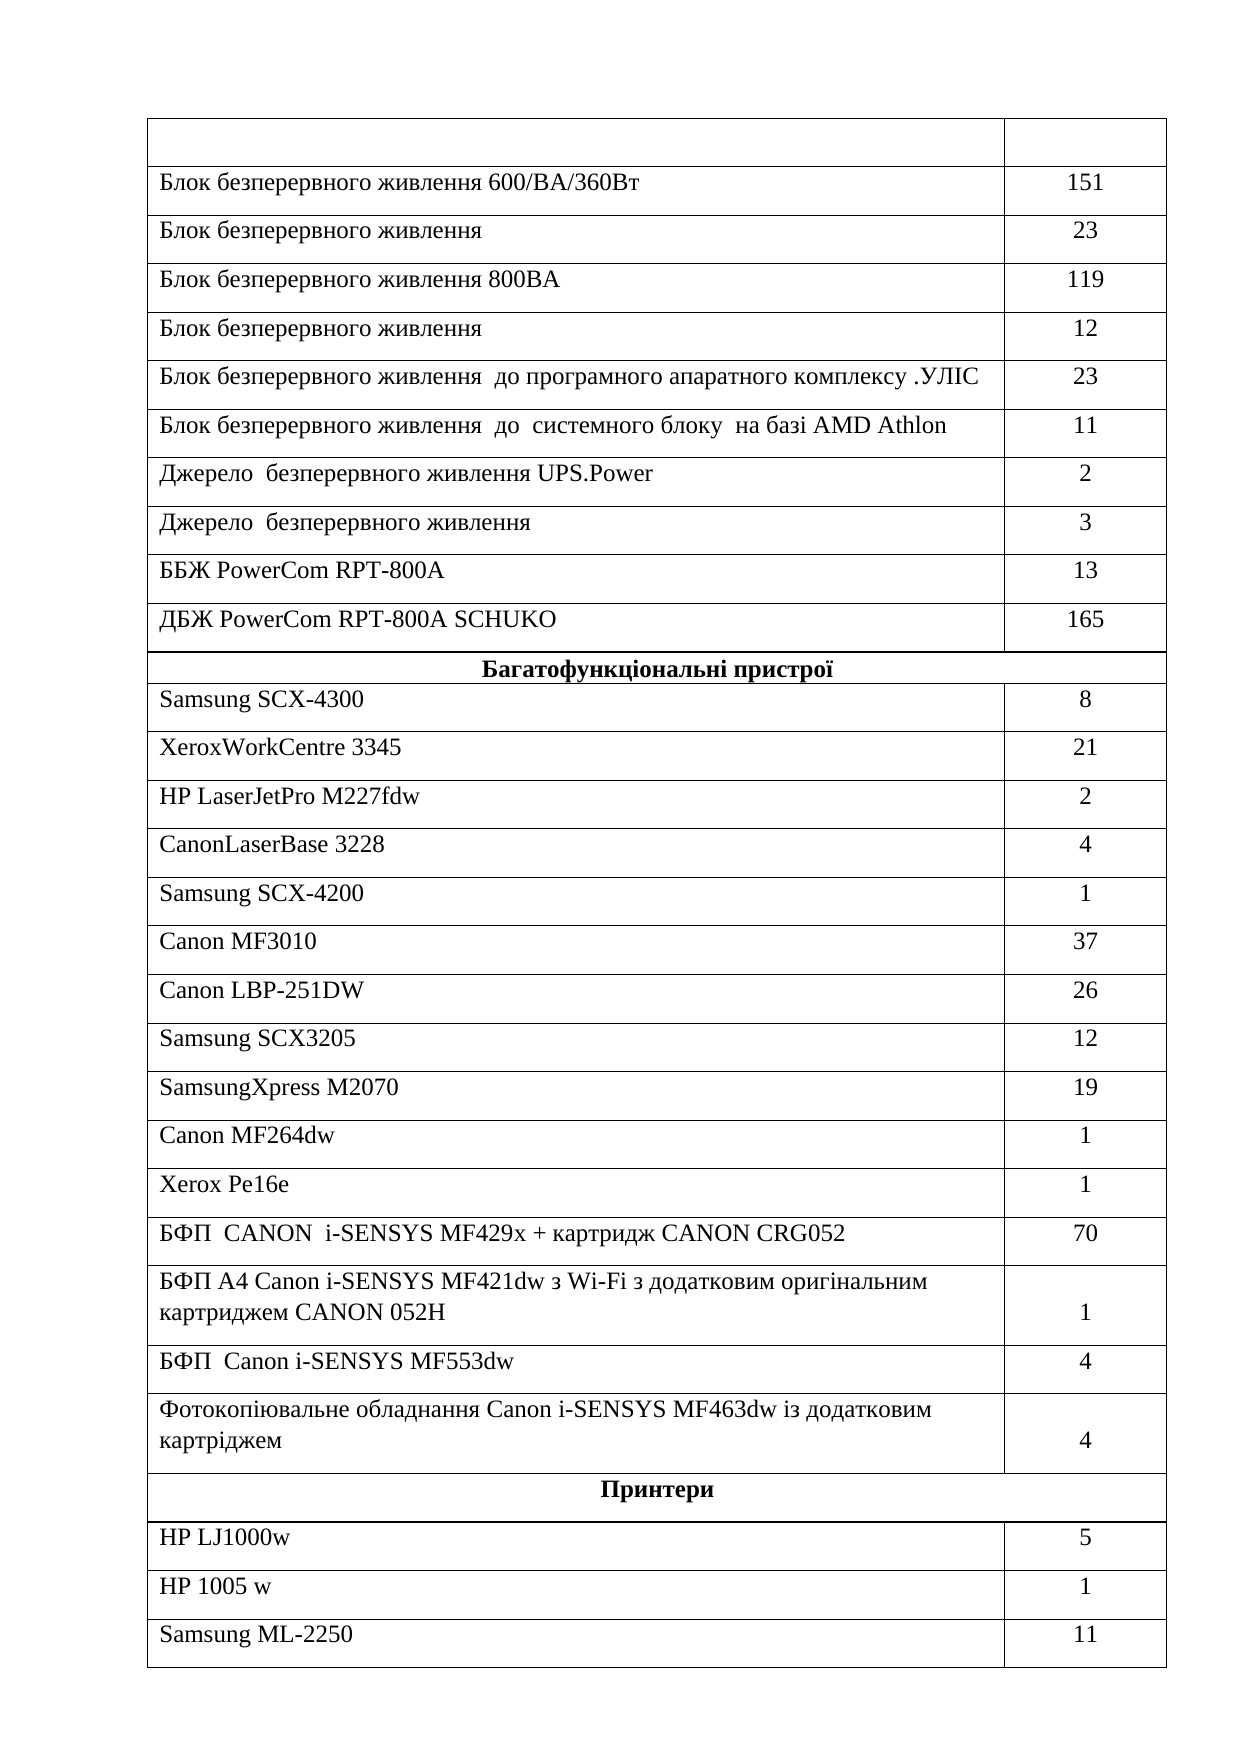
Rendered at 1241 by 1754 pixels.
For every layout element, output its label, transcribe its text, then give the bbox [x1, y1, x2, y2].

table_cell 2 [1005, 458, 1166, 506]
table_cell HP 1005 w [148, 1571, 1004, 1618]
table_cell Блок безперервного живлення до системного блоку на базі AMD Athlon [148, 410, 1004, 457]
table_cell Xerox Pe16e [148, 1169, 1004, 1217]
table_cell Samsung SCX3205 [148, 1024, 1004, 1071]
table_cell Джерело безперервного живлення [148, 507, 1004, 554]
table_cell 21 [1005, 732, 1166, 780]
table_cell 1 [1005, 1121, 1166, 1168]
table_cell 23 [1005, 361, 1166, 409]
table_cell Samsung SCX-4200 [148, 878, 1004, 925]
table_cell Canon MF264dw [148, 1121, 1004, 1168]
table_cell 15 [1005, 119, 1166, 166]
table_cell Canon MF3010 [148, 926, 1004, 974]
table_cell 19 [1005, 1072, 1166, 1119]
table_cell 2 [1005, 781, 1166, 828]
table_cell Samsung SCX-4300 [148, 684, 1004, 731]
table_cell 11 [1005, 410, 1166, 457]
table_cell Блок безперервного живлення 800ВА [148, 264, 1004, 312]
table_cell HP LJ1000w [148, 1523, 1004, 1570]
table_cell 12 [1005, 1024, 1166, 1071]
table_cell Джерело безперервного живлення UPS.Power [148, 458, 1004, 506]
table_cell 1 [1005, 1571, 1166, 1618]
table_cell БФП Canon i-SENSYS MF553dw [148, 1346, 1004, 1393]
table_cell Блок безперервного живлення 600/ВА/360Вт [148, 167, 1004, 214]
table_cell 119 [1005, 264, 1166, 312]
table_cell 165 [1005, 604, 1166, 651]
table_cell Блок безперервного живлення [148, 313, 1004, 360]
table_cell 12 [1005, 313, 1166, 360]
table_cell 1 [1005, 1266, 1166, 1345]
table_cell 4 [1005, 1346, 1166, 1393]
table_cell 11 [1005, 1620, 1166, 1667]
table_cell 23 [1005, 216, 1166, 263]
table_cell Багатофункціональні пристрої [148, 653, 1166, 683]
table_cell 26 [1005, 975, 1166, 1022]
table_cell Canon LBP-251DW [148, 975, 1004, 1022]
table_cell 4 [1005, 829, 1166, 877]
table_cell 37 [1005, 926, 1166, 974]
table_cell XeroxWorkCentre 3345 [148, 732, 1004, 780]
table_cell Блок безперервного живлення [148, 216, 1004, 263]
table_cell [148, 119, 1004, 166]
table_cell Блок безперервного живлення до програмного апаратного комплексу .УЛІС [148, 361, 1004, 409]
table_cell 3 [1005, 507, 1166, 554]
table_cell Принтери [148, 1474, 1166, 1521]
table_cell 70 [1005, 1218, 1166, 1265]
table_cell ДБЖ PowerCom RPT-800A SCHUKO [148, 604, 1004, 651]
table_cell 5 [1005, 1523, 1166, 1570]
table_cell CanonLaserBase 3228 [148, 829, 1004, 877]
table_cell 1 [1005, 1169, 1166, 1217]
table_cell 1 [1005, 878, 1166, 925]
table_cell ББЖ PowerCom RPT-800A [148, 555, 1004, 603]
table_cell 4 [1005, 1394, 1166, 1473]
table_cell БФП А4 Canon i-SENSYS MF421dw з Wi-Fi з додатковим оригінальним картриджем CANON 052Н [148, 1266, 1004, 1345]
table_cell Samsung ML-2250 [148, 1620, 1004, 1667]
table_cell HP LaserJetPro M227fdw [148, 781, 1004, 828]
table_cell 8 [1005, 684, 1166, 731]
table_cell 151 [1005, 167, 1166, 214]
table_cell Фотокопіювальне обладнання Canon i-SENSYS MF463dw із додатковим картріджем [148, 1394, 1004, 1473]
table_cell 13 [1005, 555, 1166, 603]
table_cell SamsungXpress M2070 [148, 1072, 1004, 1119]
table_cell БФП CANON i-SENSYS MF429х + картридж CANON CRG052 [148, 1218, 1004, 1265]
